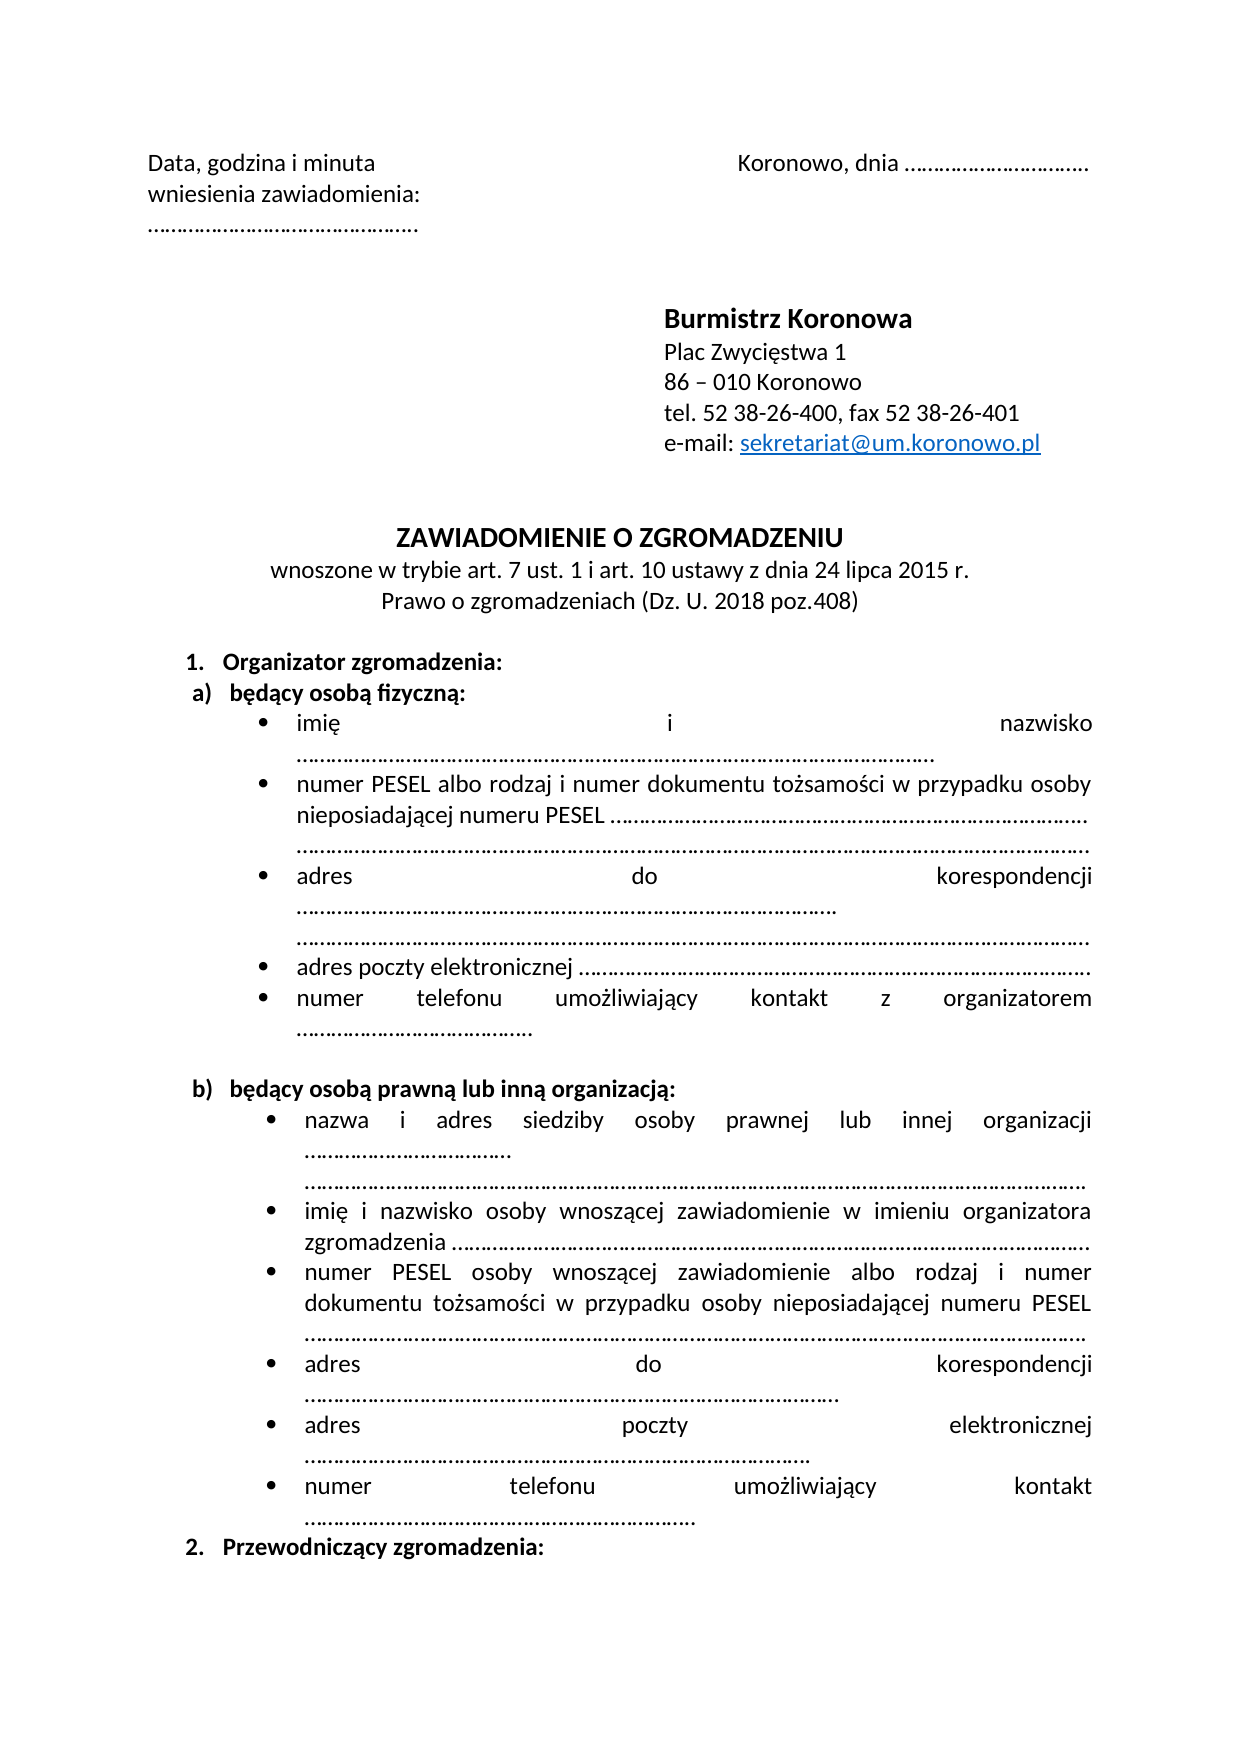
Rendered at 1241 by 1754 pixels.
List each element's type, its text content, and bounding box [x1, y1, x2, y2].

list adres poczty elektronicznej …………………………………………………………………………….. [259, 951, 1093, 982]
text Data, godzina i minuta Koronowo, dnia ………………………….. [148, 148, 1093, 178]
list imię i nazwisko osoby wnoszącej zawiadomienie w imieniu organizatora zgromadzenia ………………………………………………………………………………………………… [267, 1196, 1093, 1257]
list ………………………………………………………………………………………………………………………… [296, 921, 1093, 951]
list imię i nazwisko ………………………………………………………………………………………………… [259, 707, 1093, 768]
list numer telefonu umożliwiający kontakt z organizatorem ………………………………….. [259, 982, 1093, 1043]
list ………………………………………………………………………………………………………………………. [304, 1165, 1093, 1196]
text ZAWIADOMIENIE O ZGROMADZENIU [148, 519, 1093, 554]
text wniesienia zawiadomienia: [148, 178, 1093, 209]
list będący osobą fizyczną: [192, 677, 1093, 707]
text Plac Zwycięstwa 1 [148, 336, 1093, 366]
list Przewodniczący zgromadzenia: [185, 1531, 1093, 1562]
list Organizator zgromadzenia: [185, 646, 1093, 677]
list ………………………………………………………………………………………………………………………… [296, 829, 1093, 860]
text Burmistrz Koronowa [148, 300, 1093, 336]
list numer PESEL albo rodzaj i numer dokumentu tożsamości w przypadku osoby nieposiadającej numeru PESEL ……………………………………………………………………….. [259, 768, 1093, 829]
list będący osobą prawną lub inną organizacją: [192, 1073, 1093, 1104]
text wnoszone w trybie art. 7 ust. 1 i art. 10 ustawy z dnia 24 lipca 2015 r. [148, 554, 1093, 585]
text tel. 52 38-26-400, fax 52 38-26-401 [148, 397, 1093, 427]
list adres do korespondencji ………………………………………………………………………………… [267, 1348, 1093, 1409]
list nazwa i adres siedziby osoby prawnej lub innej organizacji ……………………………… [267, 1104, 1093, 1165]
list adres poczty elektronicznej ……………………………………………………………………………. [267, 1409, 1093, 1470]
text 86 – 010 Koronowo [148, 366, 1093, 397]
text ……………………………………….. [148, 209, 1093, 239]
list numer PESEL osoby wnoszącej zawiadomienie albo rodzaj i numer dokumentu tożsamości w przypadku osoby nieposiadającej numeru PESEL ………………………………………………………………………………………………………………………. [267, 1257, 1093, 1348]
text Prawo o zgromadzeniach (Dz. U. 2018 poz.408) [148, 585, 1093, 616]
list numer telefonu umożliwiający kontakt ………………………………………………………….. [267, 1470, 1093, 1531]
list adres do korespondencji …………………………………………………………………………………. [259, 860, 1093, 921]
text e-mail: sekretariat@um.koronowo.pl [148, 427, 1093, 458]
